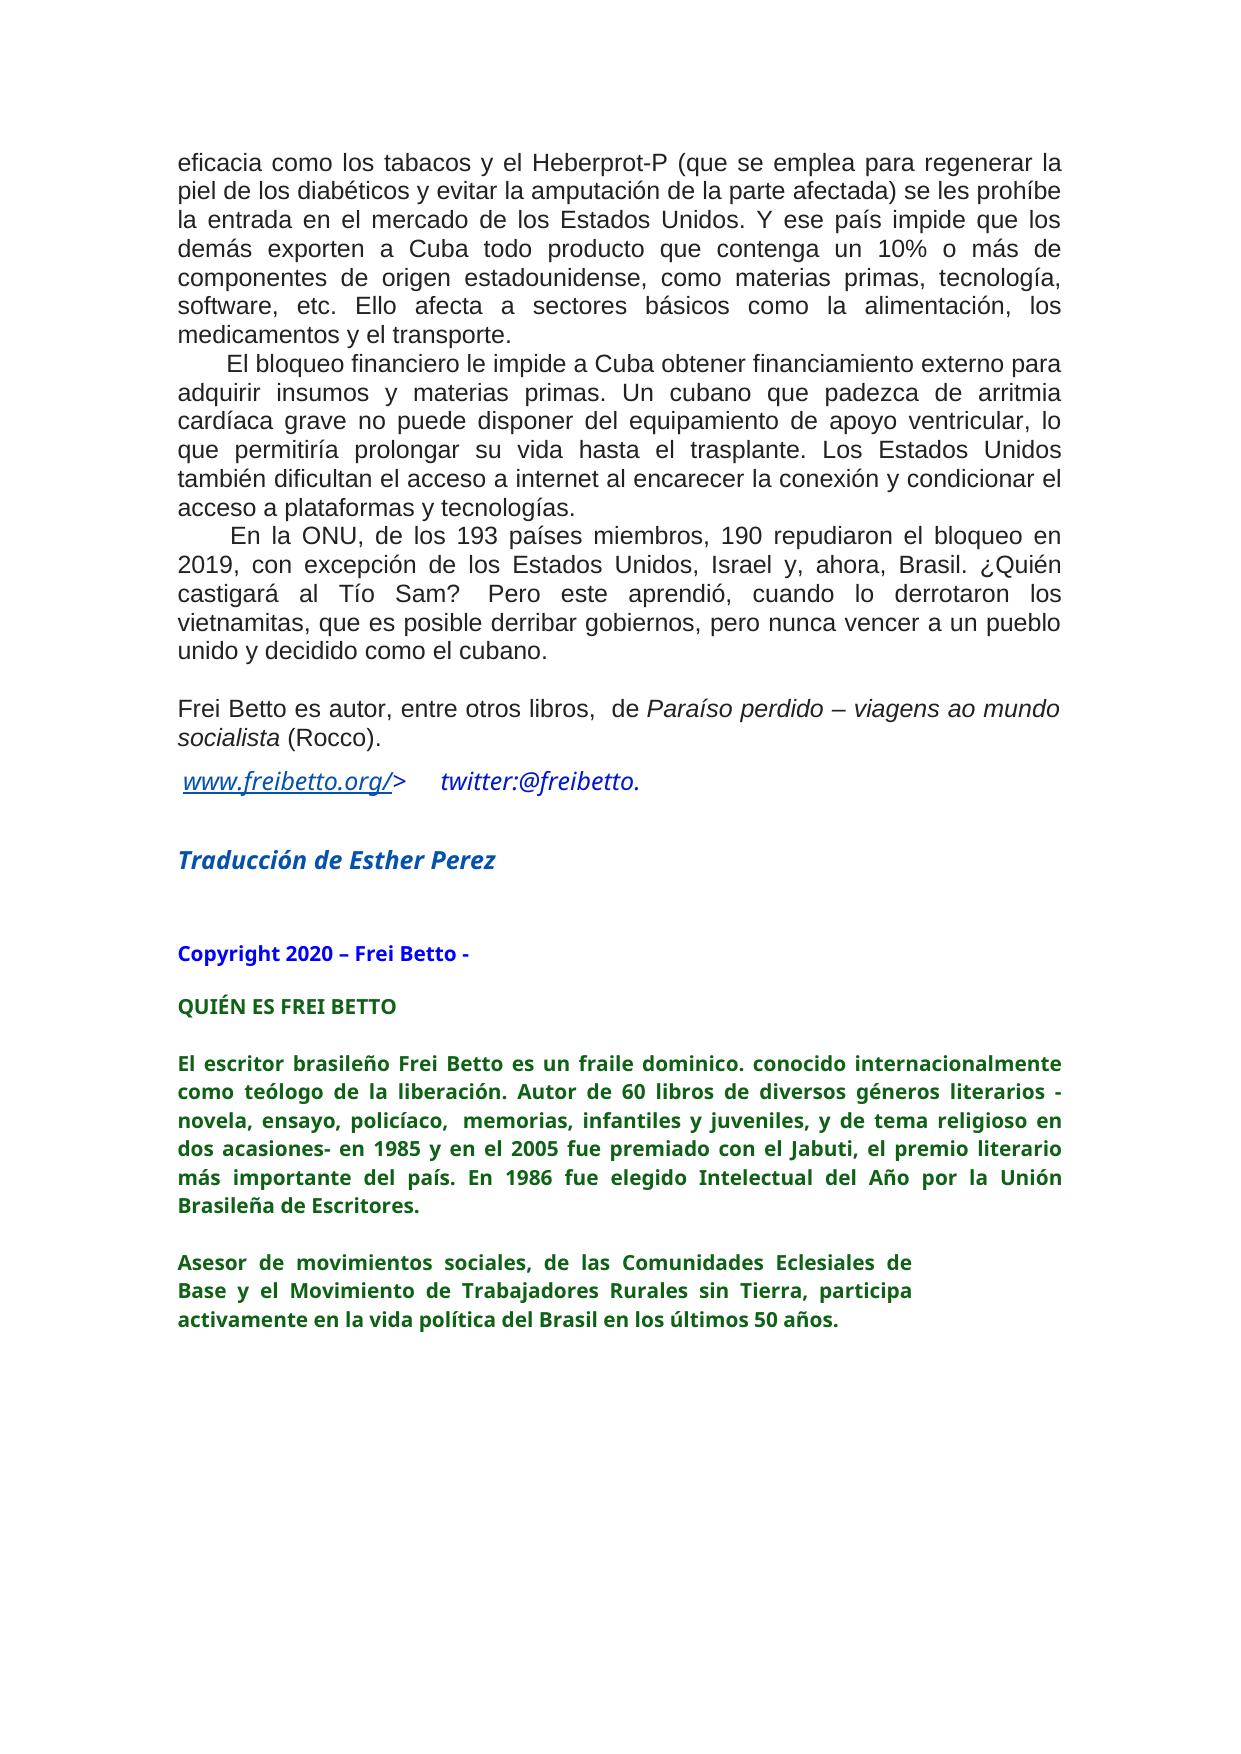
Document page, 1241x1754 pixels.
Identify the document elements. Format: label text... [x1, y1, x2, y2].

text Traducción de Esther Perez [177, 843, 1063, 877]
text El escritor brasileño Frei Betto es un fraile dominico. conocido internacionalmente como teólogo de la liberación. Autor de 60 libros de diversos géneros literarios -novela, ensayo, policíaco, memorias, infantiles y juveniles, y de tema religioso en dos acasiones- en 1985 y en el 2005 fue premiado con el Jabuti, el premio literario más importante del país. En 1986 fue elegido Intelectual del Año por la Unión Brasileña de Escritores. [177, 1049, 1063, 1219]
text Copyright 2020 – Frei Betto - [177, 939, 913, 968]
text El bloqueo financiero le impide a Cuba obtener financiamiento externo para adquirir insumos y materias primas. Un cubano que padezca de arritmia cardíaca grave no puede disponer del equipamiento de apoyo ventricular, lo que permitiría prolongar su vida hasta el trasplante. Los Estados Unidos también dificultan el acceso a internet al encarecer la conexión y condicionar el acceso a plataformas y tecnologías. [177, 349, 1063, 521]
text Frei Betto es autor, entre otros libros, de Paraíso perdido – viagens ao mundo socialista (Rocco). [177, 694, 1063, 751]
text Asesor de movimientos sociales, de las Comunidades Eclesiales de Base y el Movimiento de Trabajadores Rurales sin Tierra, participa activamente en la vida política del Brasil en los últimos 50 años. [177, 1248, 913, 1333]
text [177, 148, 1063, 349]
text En la ONU, de los 193 países miembros, 190 repudiaron el bloqueo en 2019, con excepción de los Estados Unidos, Israel y, ahora, Brasil. ¿Quién castigará al Tío Sam? Pero este aprendió, cuando lo derrotaron los vietnamitas, que es posible derribar gobiernos, pero nunca vencer a un pueblo unido y decidido como el cubano. [177, 521, 1063, 665]
text QUIÉN ES FREI BETTO [177, 992, 1063, 1020]
text www.freibetto.org/> twitter:@freibetto. [177, 751, 1063, 797]
